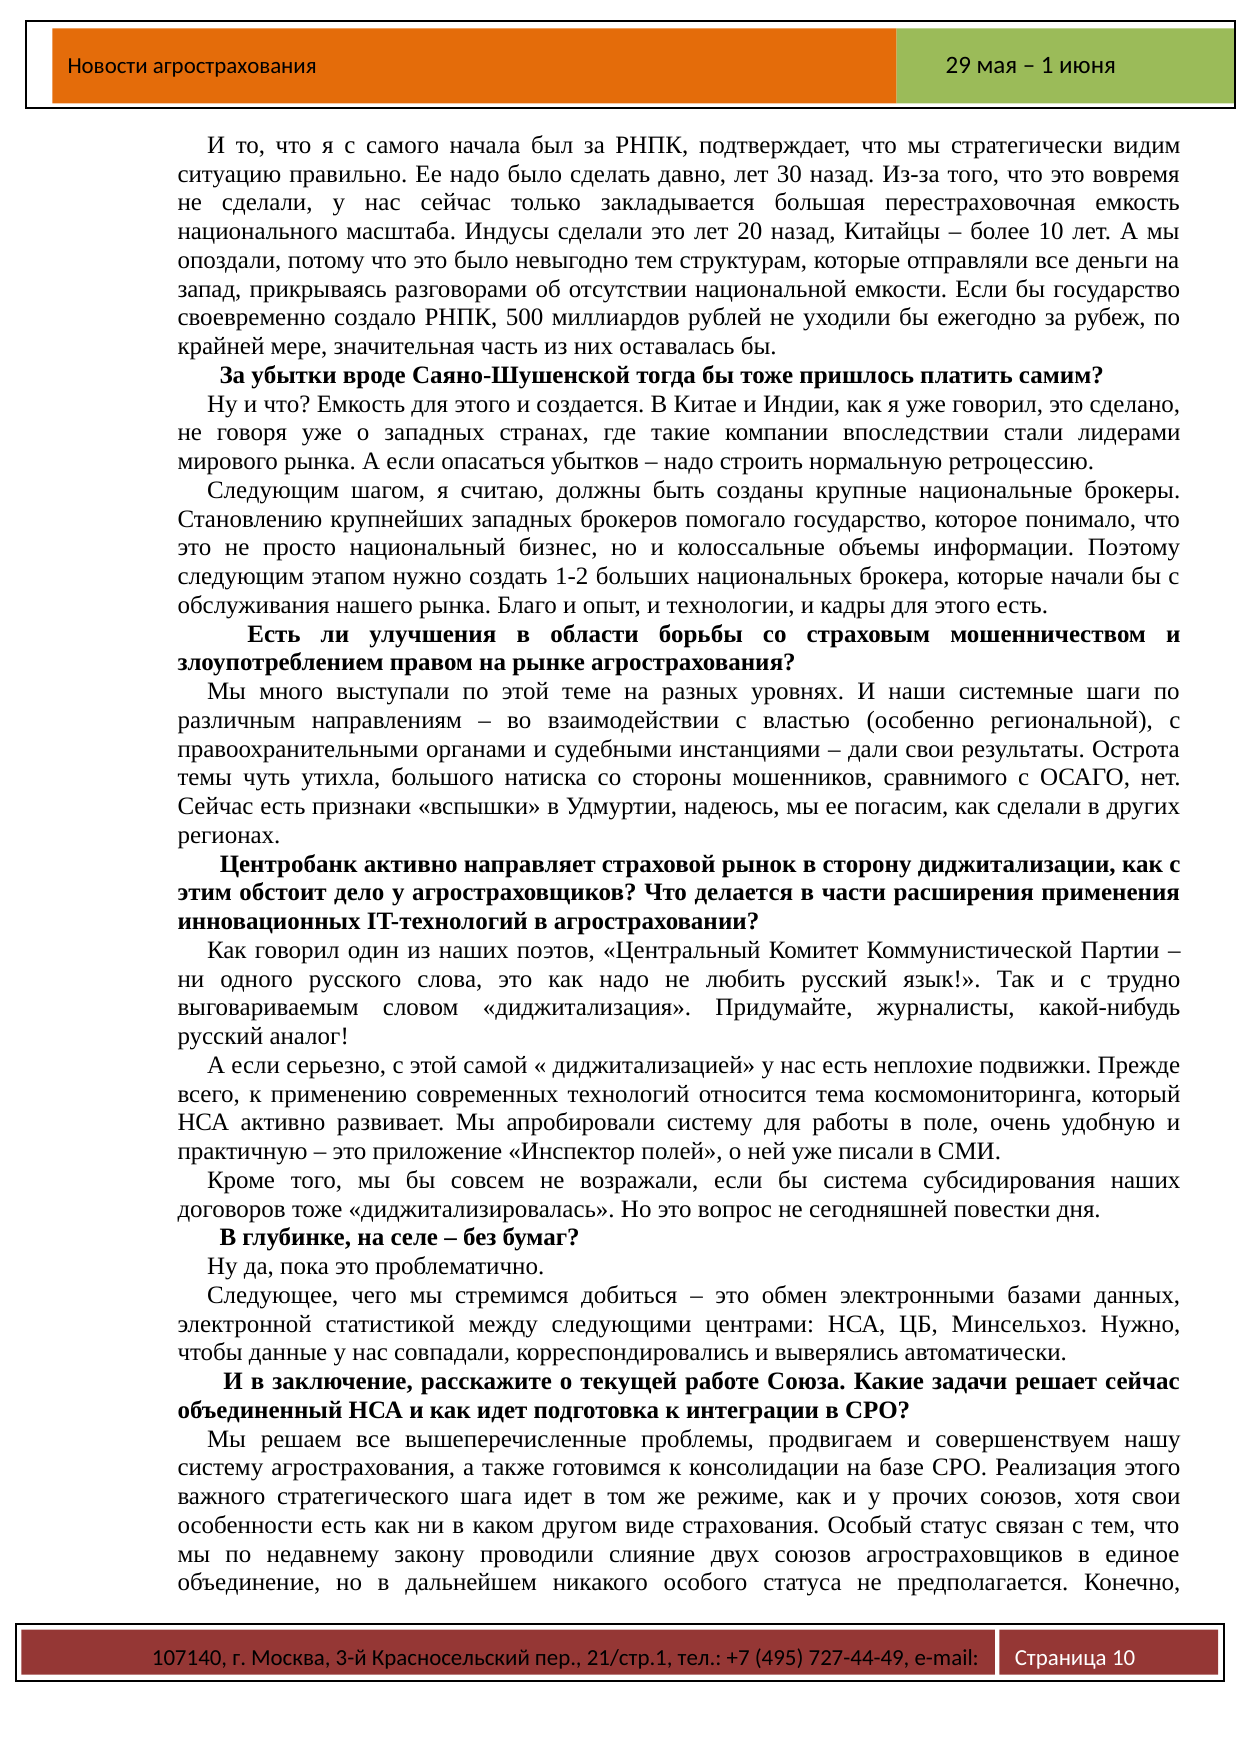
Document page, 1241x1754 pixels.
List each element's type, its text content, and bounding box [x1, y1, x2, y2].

subtitle Мы много выступали по этой теме на разных уровнях. И наши системные шаги по различным направлениям – во взаимодействии с властью (особенно региональной), с правоохранительными органами и судебными инстанциями – дали свои результаты. Острота темы чуть утихла, большого натиска со стороны мошенников, сравнимого с ОСАГО, нет. Сейчас есть признаки «вспышки» в Удмуртии, надеюсь, мы ее погасим, как сделали в других регионах. [177, 676, 1181, 849]
subtitle Ну да, пока это проблематично. [177, 1251, 1181, 1280]
subtitle Как говорил один из наших поэтов, «Центральный Комитет Коммунистической Партии – ни одного русского слова, это как надо не любить русский язык!». Так и с трудно выговариваемым словом «диджитализация». Придумайте, журналисты, какой-нибудь русский аналог! [177, 935, 1181, 1050]
subtitle И в заключение, расскажите о текущей работе Союза. Какие задачи решает сейчас объединенный НСА и как идет подготовка к интеграции в СРО? [177, 1366, 1181, 1424]
subtitle Ну и что? Емкость для этого и создается. В Китае и Индии, как я уже говорил, это сделано, не говоря уже о западных странах, где такие компании впоследствии стали лидерами мирового рынка. А если опасаться убытков – надо строить нормальную ретроцессию. [177, 389, 1181, 475]
subtitle А если серьезно, с этой самой « диджитализацией» у нас есть неплохие подвижки. Прежде всего, к применению современных технологий относится тема космомониторинга, который НСА активно развивает. Мы апробировали систему для работы в поле, очень удобную и практичную – это приложение «Инспектор полей», о ней уже писали в СМИ. [177, 1050, 1181, 1165]
subtitle В глубинке, на селе – без бумаг? [177, 1222, 1181, 1251]
subtitle Есть ли улучшения в области борьбы со страховым мошенничеством и злоупотреблением правом на рынке агрострахования? [177, 619, 1181, 676]
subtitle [177, 1424, 1181, 1596]
subtitle Центробанк активно направляет страховой рынок в сторону диджитализации, как с этим обстоит дело у агростраховщиков? Что делается в части расширения применения инновационных IT-технологий в агростраховании? [177, 849, 1181, 935]
subtitle За убытки вроде Саяно-Шушенской тогда бы тоже пришлось платить самим? [177, 360, 1181, 389]
subtitle Следующим шагом, я считаю, должны быть созданы крупные национальные брокеры. Становлению крупнейших западных брокеров помогало государство, которое понимало, что это не просто национальный бизнес, но и колоссальные объемы информации. Поэтому следующим этапом нужно создать 1-2 больших национальных брокера, которые начали бы с обслуживания нашего рынка. Благо и опыт, и технологии, и кадры для этого есть. [177, 475, 1181, 619]
subtitle Следующее, чего мы стремимся добиться – это обмен электронными базами данных, электронной статистикой между следующими центрами: НСА, ЦБ, Минсельхоз. Нужно, чтобы данные у нас совпадали, корреспондировались и выверялись автоматически. [177, 1280, 1181, 1366]
subtitle И то, что я с самого начала был за РНПК, подтверждает, что мы стратегически видим ситуацию правильно. Ее надо было сделать давно, лет 30 назад. Из-за того, что это вовремя не сделали, у нас сейчас только закладывается большая перестраховочная емкость национального масштаба. Индусы сделали это лет 20 назад, Китайцы – более 10 лет. А мы опоздали, потому что это было невыгодно тем структурам, которые отправляли все деньги на запад, прикрываясь разговорами об отсутствии национальной емкости. Если бы государство своевременно создало РНПК, 500 миллиардов рублей не уходили бы ежегодно за рубеж, по крайней мере, значительная часть из них оставалась бы. [177, 130, 1181, 360]
subtitle Кроме того, мы бы совсем не возражали, если бы система субсидирования наших договоров тоже «диджитализировалась». Но это вопрос не сегодняшней повестки дня. [177, 1165, 1181, 1222]
